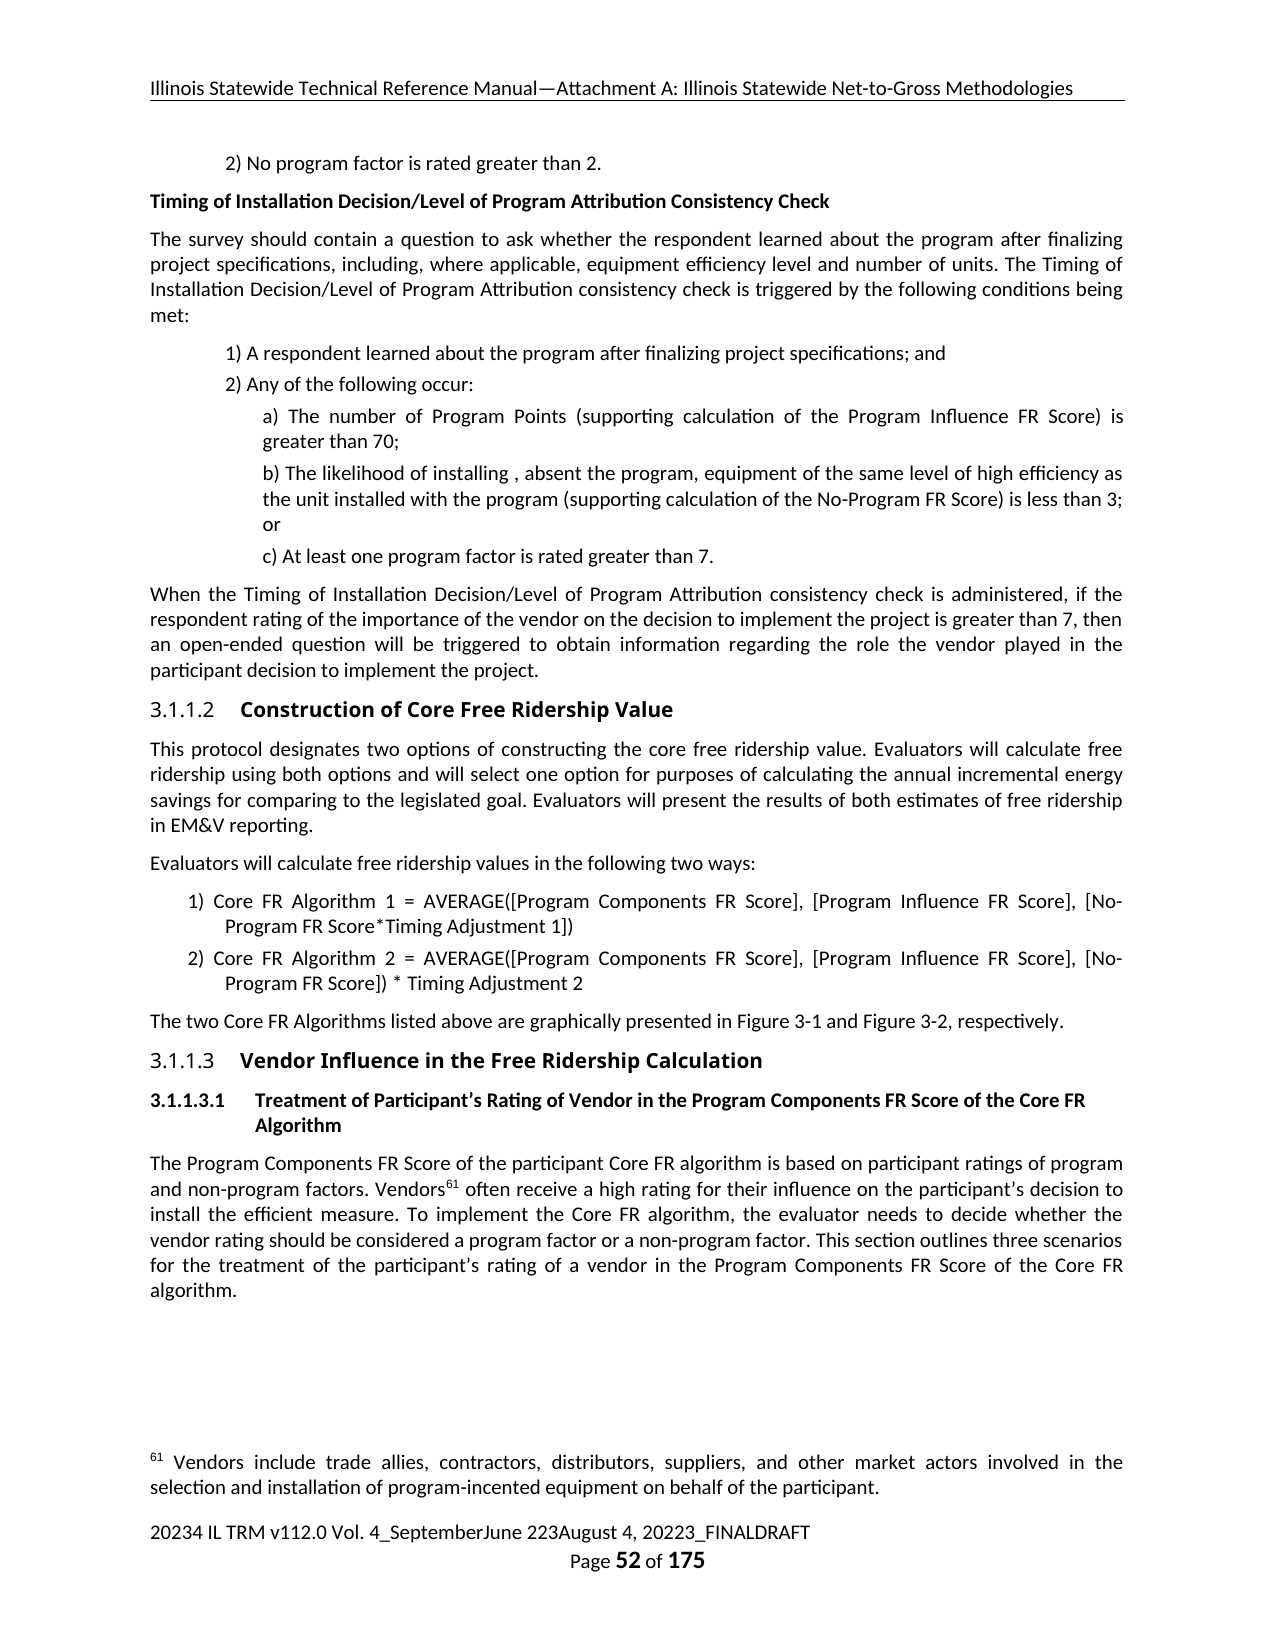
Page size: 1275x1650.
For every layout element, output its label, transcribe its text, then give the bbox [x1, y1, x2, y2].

subtitle Construction of Core Free Ridership Value [150, 695, 1125, 723]
text This protocol designates two options of constructing the core free ridership value. Evaluators will calculate free ridership using both options and will select one option for purposes of calculating the annual incremental energy savings for comparing to the legislated goal. Evaluators will present the results of both estimates of free ridership in EM&V reporting. [150, 736, 1125, 838]
text c) At least one program factor is rated greater than 7. [262, 543, 1125, 568]
subtitle Treatment of Participant’s Rating of Vendor in the Program Components FR Score of the Core FR Algorithm [150, 1087, 1125, 1138]
text When the Timing of Installation Decision/Level of Program Attribution consistency check is administered, if the respondent rating of the importance of the vendor on the decision to implement the project is greater than 7, then an open-ended question will be triggered to obtain information regarding the role the vendor played in the participant decision to implement the project. [150, 581, 1125, 682]
text 2) Any of the following occur: [150, 372, 1125, 397]
text 2) Core FR Algorithm 2 = AVERAGE([Program Components FR Score], [Program Influence FR Score], [No-Program FR Score]) * Timing Adjustment 2 [187, 945, 1125, 996]
text 1) Core FR Algorithm 1 = AVERAGE([Program Components FR Score], [Program Influence FR Score], [No-Program FR Score*Timing Adjustment 1]) [187, 888, 1125, 939]
text Timing of Installation Decision/Level of Program Attribution Consistency Check [150, 188, 1125, 213]
text The Program Components FR Score of the participant Core FR algorithm is based on participant ratings of program and non-program factors. Vendors often receive a high rating for their influence on the participant’s decision to install the efficient measure. To implement the Core FR algorithm, the evaluator needs to decide whether the vendor rating should be considered a program factor or a non-program factor. This section outlines three scenarios for the treatment of the participant’s rating of a vendor in the Program Components FR Score of the Core FR algorithm. [150, 1151, 1125, 1303]
text a) The number of Program Points (supporting calculation of the Program Influence FR Score) is greater than 70; [262, 403, 1125, 454]
text The two Core FR Algorithms listed above are graphically presented in Figure 3-1 and Figure 3-2, respectively. [150, 1008, 1125, 1034]
text b) The likelihood of installing , absent the program, equipment of the same level of high efficiency as the unit installed with the program (supporting calculation of the No-Program FR Score) is less than 3; or [262, 460, 1125, 537]
text Evaluators will calculate free ridership values in the following two ways: [150, 850, 1125, 876]
text 2) No program factor is rated greater than 2. [225, 150, 1125, 175]
text 1) A respondent learned about the program after finalizing project specifications; and [150, 340, 1125, 365]
text The survey should contain a question to ask whether the respondent learned about the program after finalizing project specifications, including, where applicable, equipment efficiency level and number of units. The Timing of Installation Decision/Level of Program Attribution consistency check is triggered by the following conditions being met: [150, 226, 1125, 327]
subtitle Vendor Influence in the Free Ridership Calculation [150, 1046, 1125, 1075]
